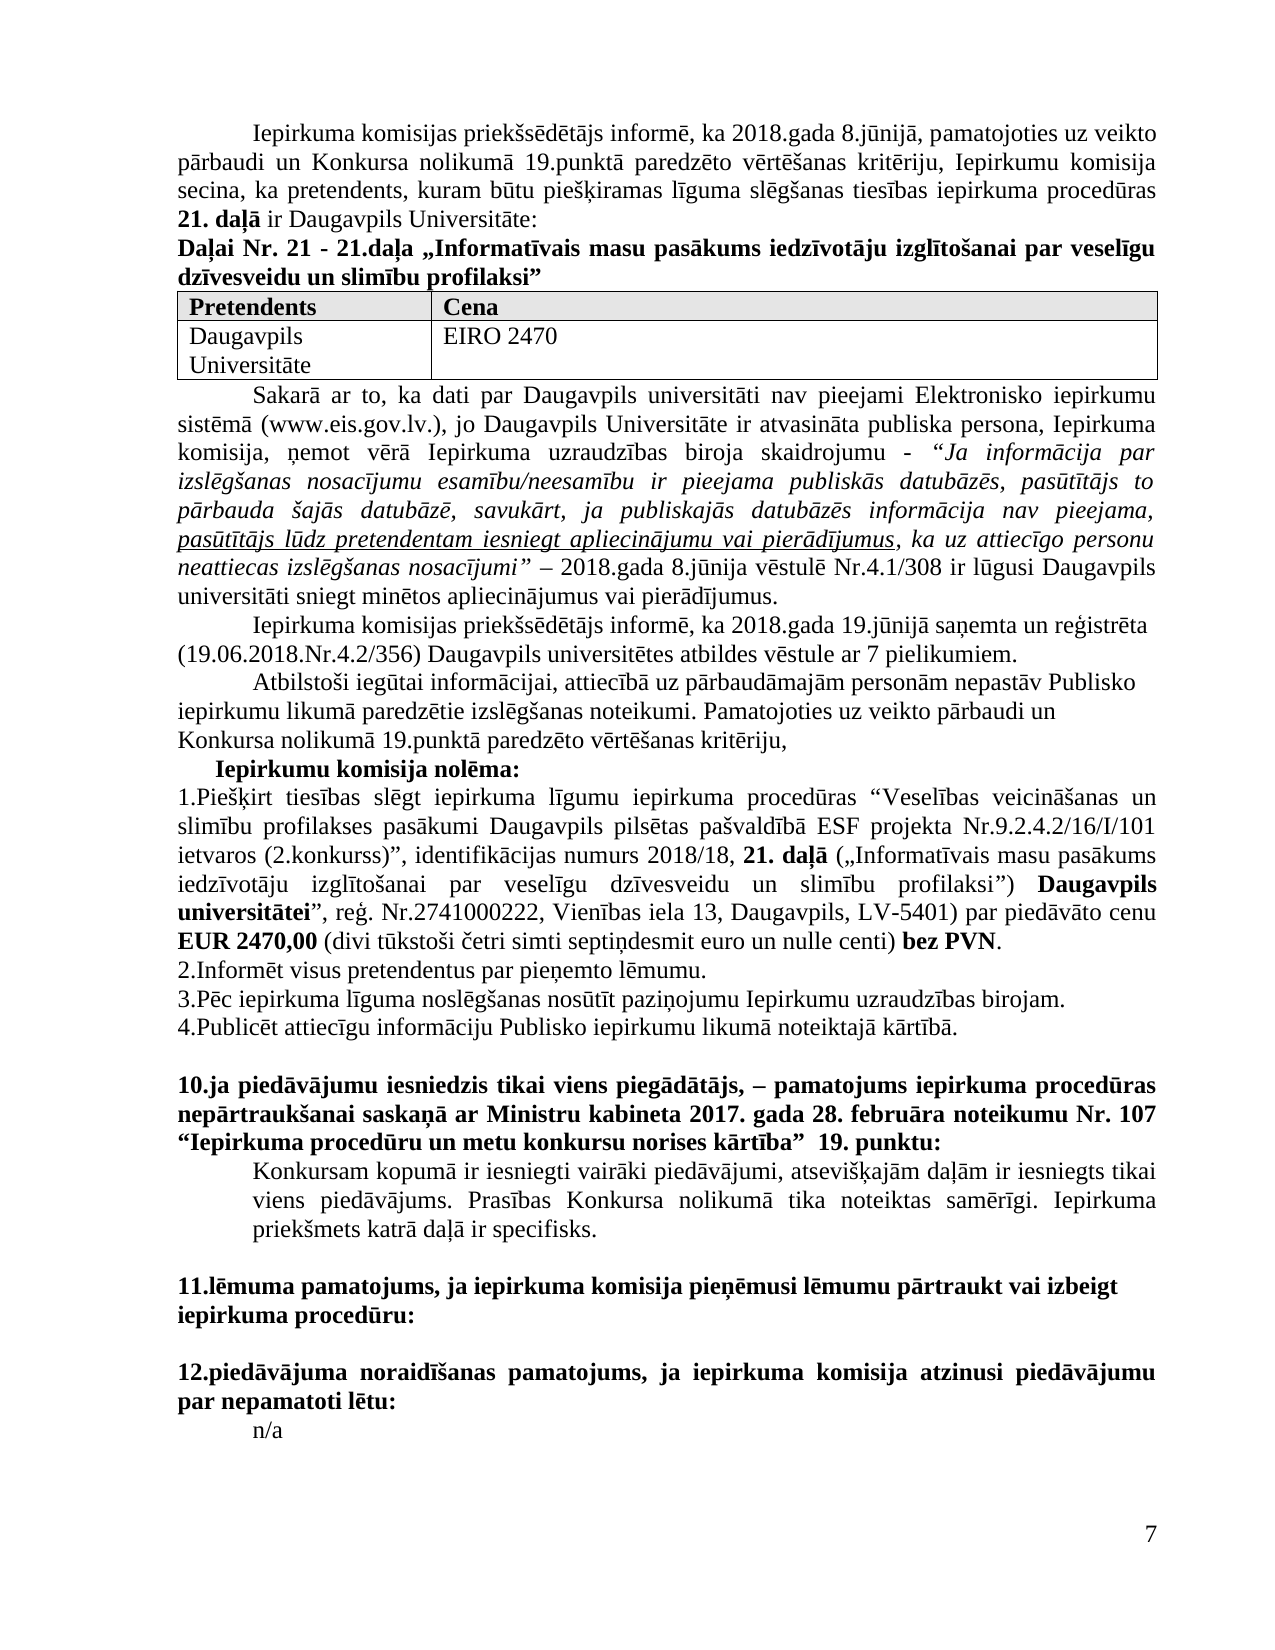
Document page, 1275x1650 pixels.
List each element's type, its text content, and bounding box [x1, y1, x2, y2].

table_cell Daugavpils Universitāte [178, 321, 431, 379]
text 2.Informēt visus pretendentus par pieņemto lēmumu. [177, 955, 1157, 984]
table_header Pretendents [178, 292, 431, 320]
text Sakarā ar to, ka dati par Daugavpils universitāti nav pieejami Elektronisko iepirkumu sistēmā (www.eis.gov.lv.), jo Daugavpils Universitāte ir atvasināta publiska persona, Iepirkuma komisija, ņemot vērā Iepirkuma uzraudzības biroja skaidrojumu - “Ja informācija par izslēgšanas nosacījumu esamību/neesamību ir pieejama publiskās datubāzēs, pasūtītājs to pārbauda šajās datubāzē, savukārt, ja publiskajās datubāzēs informācija nav pieejama, pasūtītājs lūdz pretendentam iesniegt apliecinājumu vai pierādījumus, ka uz attiecīgo personu neattiecas izslēgšanas nosacījumi” – 2018.gada 8.jūnija vēstulē Nr.4.1/308 ir lūgusi Daugavpils universitāti sniegt minētos apliecinājumus vai pierādījumus. [177, 380, 1157, 610]
table_cell EIRO 2470 [432, 321, 1157, 379]
text 3.Pēc iepirkuma līguma noslēgšanas nosūtīt paziņojumu Iepirkumu uzraudzības birojam. [177, 984, 1157, 1012]
text Iepirkuma komisijas priekšsēdētājs informē, ka 2018.gada 19.jūnijā saņemta un reģistrēta (19.06.2018.Nr.4.2/356) Daugavpils universitētes atbildes vēstule ar 7 pielikumiem. [177, 610, 1157, 667]
list Konkursam kopumā ir iesniegti vairāki piedāvājumi, atsevišķajām daļām ir iesniegts tikai viens piedāvājums. Prasības Konkursa nolikumā tika noteiktas samērīgi. Iepirkuma priekšmets katrā daļā ir specifisks. [252, 1156, 1157, 1242]
text 4.Publicēt attiecīgu informāciju Publisko iepirkumu likumā noteiktajā kārtībā. [177, 1012, 1157, 1041]
text Atbilstoši iegūtai informācijai, attiecībā uz pārbaudāmajām personām nepastāv Publisko iepirkumu likumā paredzētie izslēgšanas noteikumi. Pamatojoties uz veikto pārbaudi un Konkursa nolikumā 19.punktā paredzēto vērtēšanas kritēriju, [177, 667, 1157, 754]
text Iepirkumu komisija nolēma: [177, 754, 1157, 782]
table_header Cena [432, 292, 1157, 320]
text 1.Piešķirt tiesības slēgt iepirkuma līgumu iepirkuma procedūras “Veselības veicināšanas un slimību profilakses pasākumi Daugavpils pilsētas pašvaldībā ESF projekta Nr.9.2.4.2/16/I/101 ietvaros (2.konkurss)”, identifikācijas numurs 2018/18, 21. daļā („Informatīvais masu pasākums iedzīvotāju izglītošanai par veselīgu dzīvesveidu un slimību profilaksi”) Daugavpils universitātei”, reģ. Nr.2741000222, Vienības iela 13, Daugavpils, LV-5401) par piedāvāto cenu EUR 2470,00 (divi tūkstoši četri simti septiņdesmit euro un nulle centi) bez PVN. [177, 782, 1157, 955]
text 12.piedāvājuma noraidīšanas pamatojums, ja iepirkuma komisija atzinusi piedāvājumu par nepamatoti lētu: [177, 1357, 1157, 1415]
text 10.ja piedāvājumu iesniedzis tikai viens piegādātājs, – pamatojums iepirkuma procedūras nepārtraukšanai saskaņā ar Ministru kabineta 2017. gada 28. februāra noteikumu Nr. 107 “Iepirkuma procedūru un metu konkursu norises kārtība” 19. punktu: [177, 1070, 1157, 1156]
text 11.lēmuma pamatojums, ja iepirkuma komisija pieņēmusi lēmumu pārtraukt vai izbeigt iepirkuma procedūru: [177, 1271, 1157, 1329]
text Iepirkuma komisijas priekšsēdētājs informē, ka 2018.gada 8.jūnijā, pamatojoties uz veikto pārbaudi un Konkursa nolikumā 19.punktā paredzēto vērtēšanas kritēriju, Iepirkumu komisija secina, ka pretendents, kuram būtu piešķiramas līguma slēgšanas tiesības iepirkuma procedūras 21. daļā ir Daugavpils Universitāte: [177, 118, 1157, 233]
text Daļai Nr. 21 - 21.daļa „Informatīvais masu pasākums iedzīvotāju izglītošanai par veselīgu dzīvesveidu un slimību profilaksi” [177, 233, 1157, 291]
list n/a [252, 1415, 1157, 1444]
